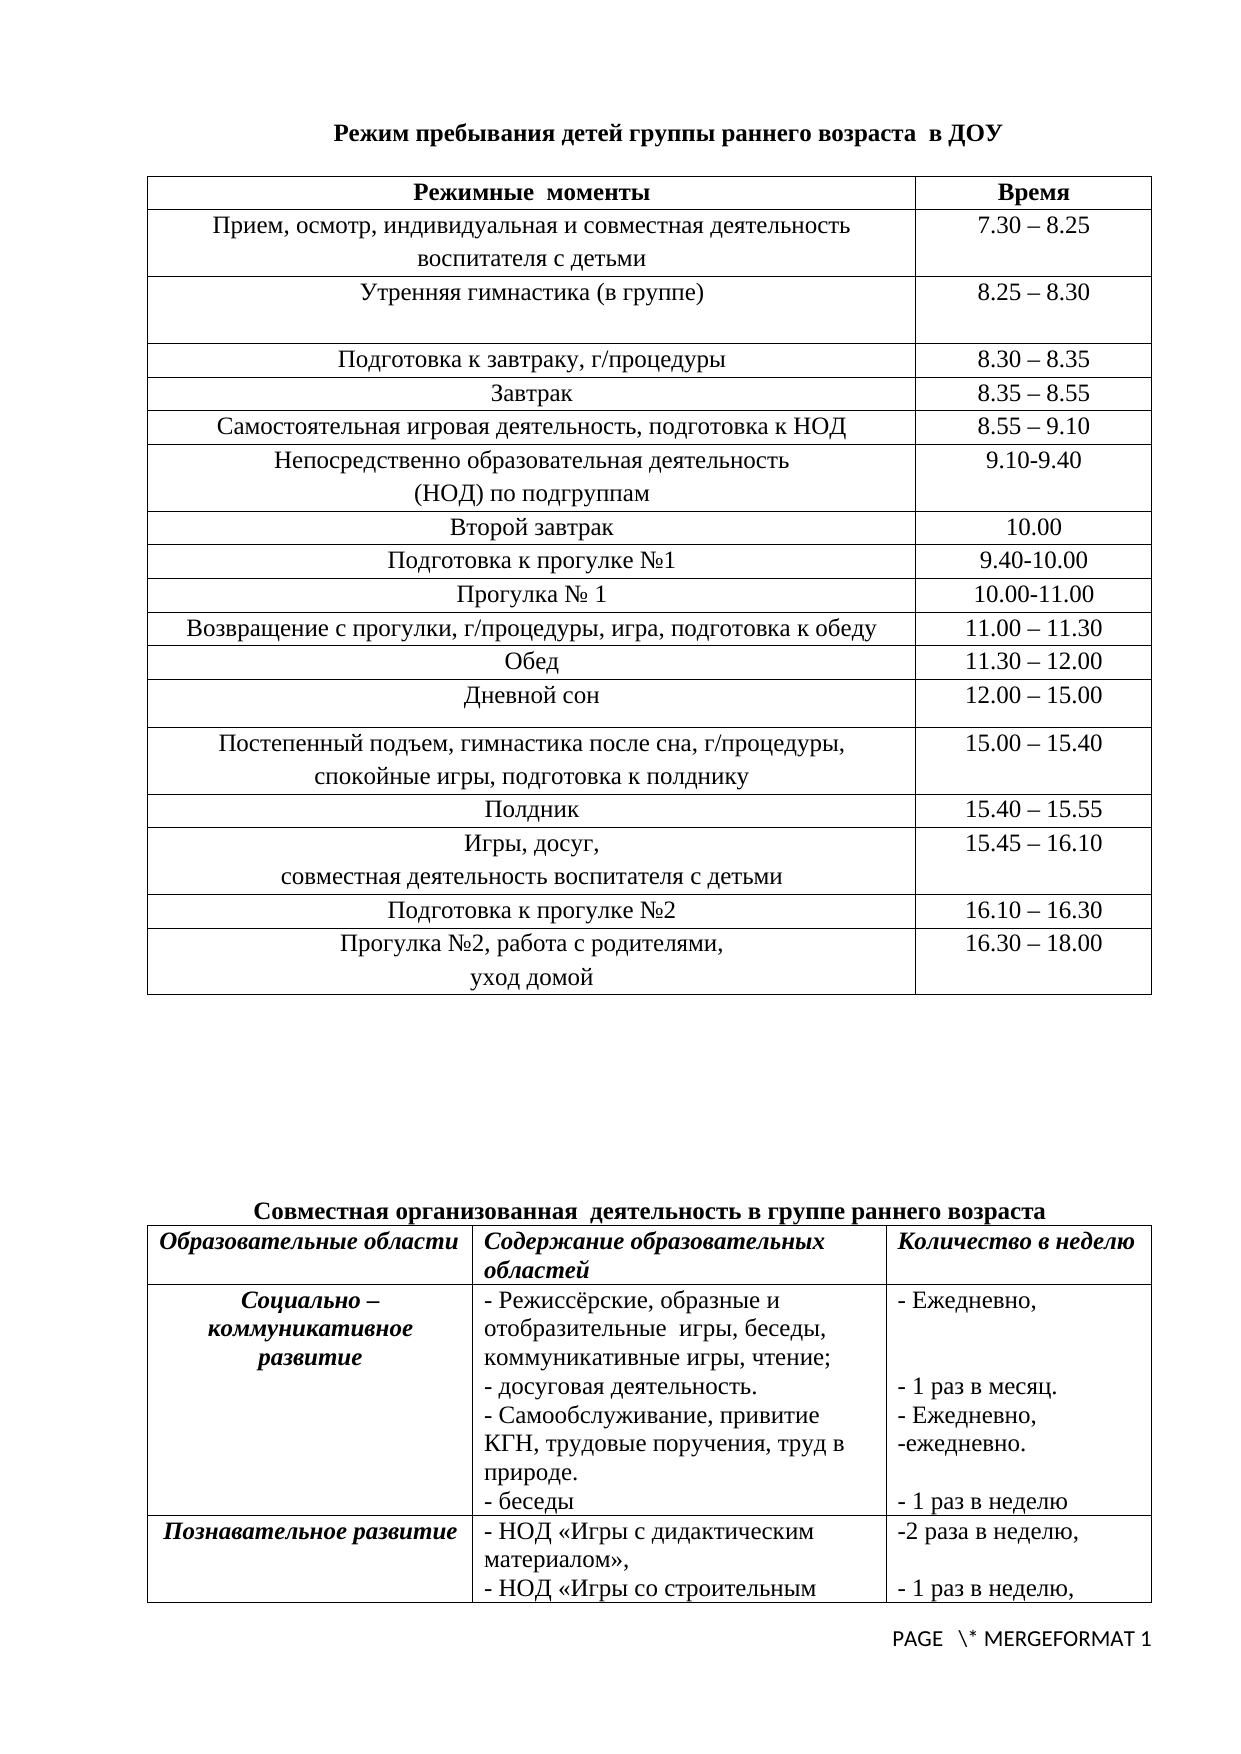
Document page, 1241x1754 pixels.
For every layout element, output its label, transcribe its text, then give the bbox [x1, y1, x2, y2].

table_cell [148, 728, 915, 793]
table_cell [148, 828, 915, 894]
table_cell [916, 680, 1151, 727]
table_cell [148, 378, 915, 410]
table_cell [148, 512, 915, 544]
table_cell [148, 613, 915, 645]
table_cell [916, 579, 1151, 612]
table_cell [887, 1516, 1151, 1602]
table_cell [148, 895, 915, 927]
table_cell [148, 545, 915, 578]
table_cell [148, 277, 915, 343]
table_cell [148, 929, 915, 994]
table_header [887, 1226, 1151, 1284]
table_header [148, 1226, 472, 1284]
text Совместная организованная деятельность в группе раннего возраста [148, 1196, 1152, 1225]
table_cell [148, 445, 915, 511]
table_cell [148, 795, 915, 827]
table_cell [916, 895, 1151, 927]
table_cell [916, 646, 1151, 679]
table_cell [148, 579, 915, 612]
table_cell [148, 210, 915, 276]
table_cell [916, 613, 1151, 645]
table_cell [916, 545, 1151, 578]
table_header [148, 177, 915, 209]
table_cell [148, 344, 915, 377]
text Режим пребывания детей группы раннего возраста в ДОУ [148, 118, 1152, 147]
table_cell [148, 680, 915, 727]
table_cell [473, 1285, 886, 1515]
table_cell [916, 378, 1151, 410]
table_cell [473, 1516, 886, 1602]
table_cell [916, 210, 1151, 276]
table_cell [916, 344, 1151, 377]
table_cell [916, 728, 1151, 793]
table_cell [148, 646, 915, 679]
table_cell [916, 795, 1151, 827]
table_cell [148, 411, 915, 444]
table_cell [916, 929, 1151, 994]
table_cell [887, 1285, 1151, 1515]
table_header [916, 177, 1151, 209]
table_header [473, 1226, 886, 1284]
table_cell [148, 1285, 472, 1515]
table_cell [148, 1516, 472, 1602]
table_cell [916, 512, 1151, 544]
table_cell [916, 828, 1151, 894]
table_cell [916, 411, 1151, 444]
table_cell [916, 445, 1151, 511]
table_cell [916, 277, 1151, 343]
